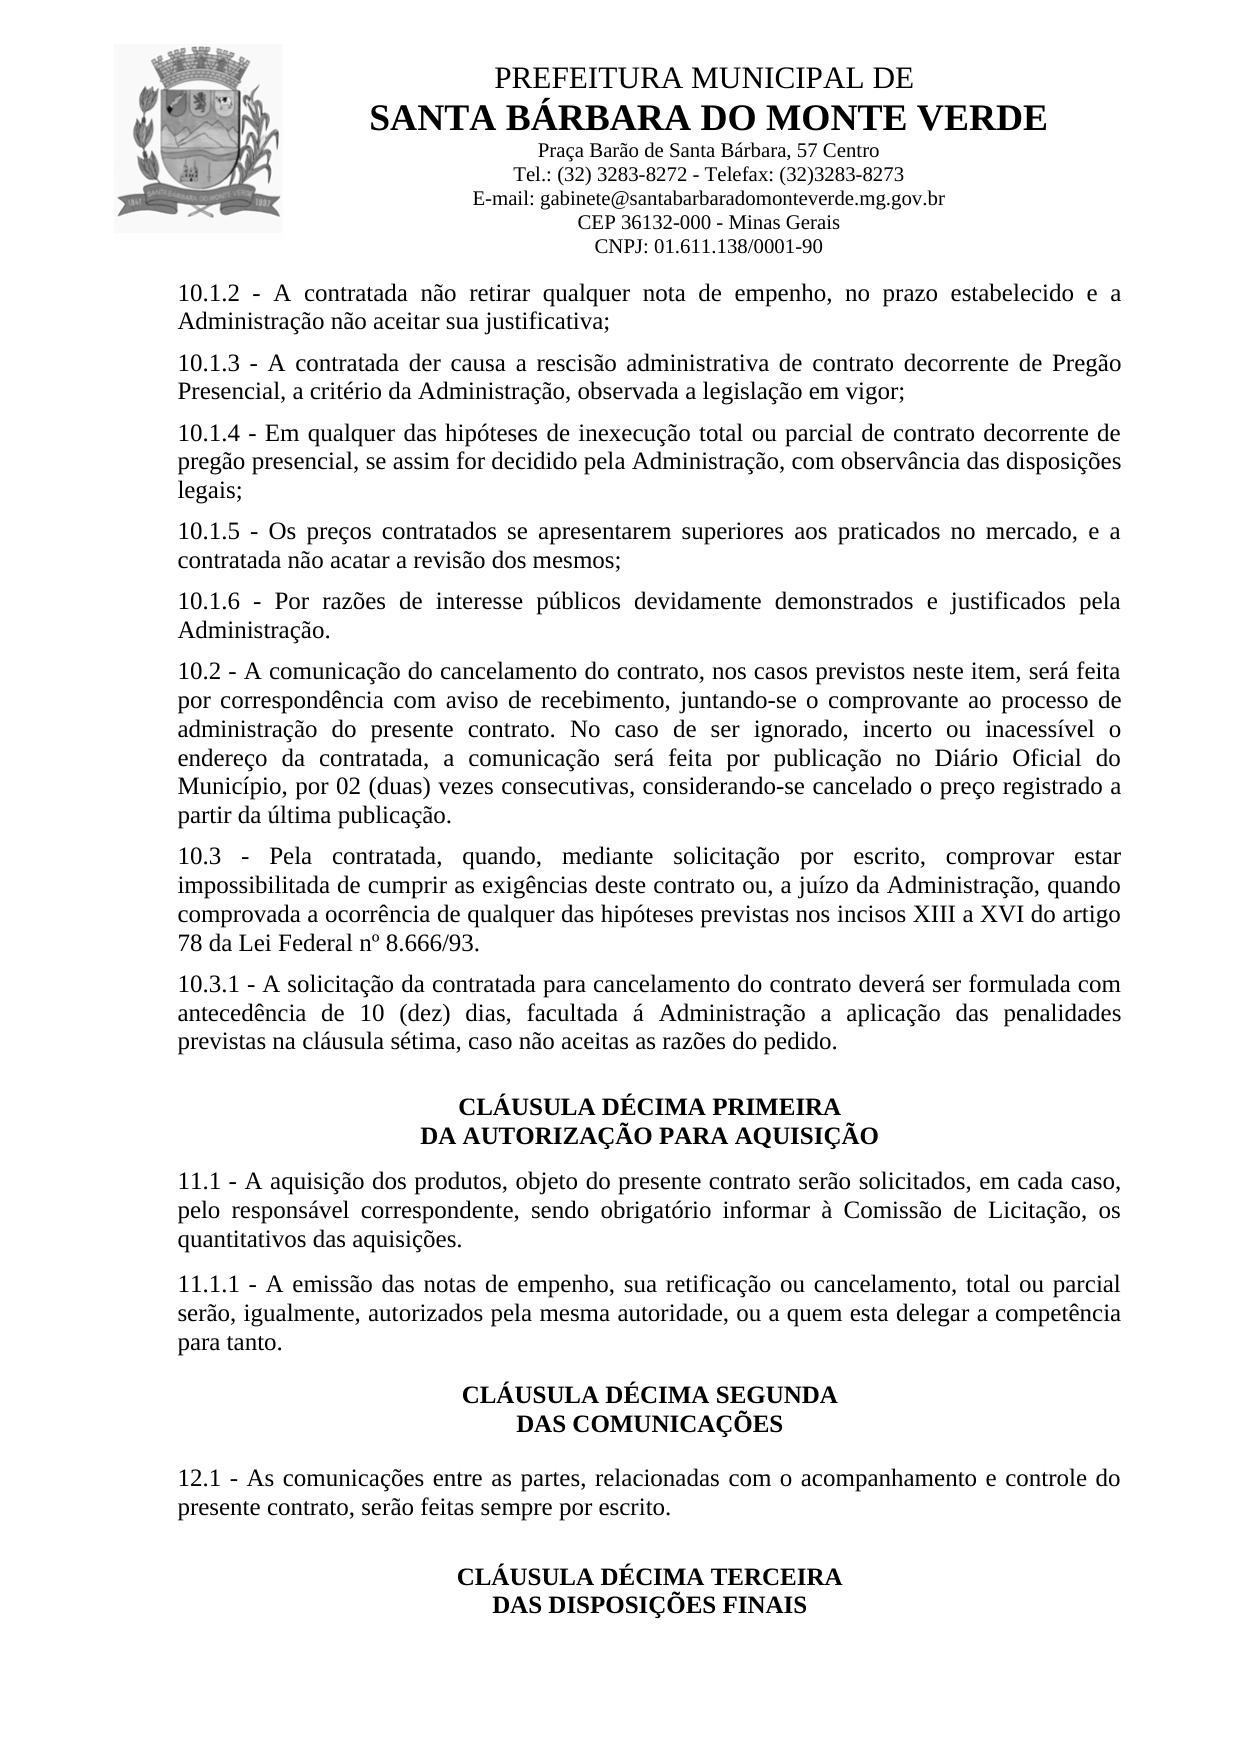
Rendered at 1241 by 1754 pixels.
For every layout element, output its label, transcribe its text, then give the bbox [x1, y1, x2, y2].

text CLÁUSULA DÉCIMA SEGUNDA [177, 1380, 1122, 1409]
text CLÁUSULA DÉCIMA PRIMEIRA [177, 1092, 1122, 1121]
text 11.1 - A aquisição dos produtos, objeto do presente contrato serão solicitados, em cada caso, pelo responsável correspondente, sendo obrigatório informar à Comissão de Licitação, os quantitativos das aquisições. [177, 1166, 1122, 1252]
text 10.1.6 - Por razões de interesse públicos devidamente demonstrados e justificados pela Administração. [177, 586, 1122, 644]
text DAS COMUNICAÇÕES [177, 1409, 1122, 1438]
text 10.1.3 - A contratada der causa a rescisão administrativa de contrato decorrente de Pregão Presencial, a critério da Administração, observada a legislação em vigor; [177, 348, 1122, 405]
text 10.1.4 - Em qualquer das hipóteses de inexecução total ou parcial de contrato decorrente de pregão presencial, se assim for decidido pela Administração, com observância das disposições legais; [177, 418, 1122, 504]
text 10.3.1 - A solicitação da contratada para cancelamento do contrato deverá ser formulada com antecedência de 10 (dez) dias, facultada á Administração a aplicação das penalidades previstas na cláusula sétima, caso não aceitas as razões do pedido. [177, 969, 1122, 1055]
text DAS DISPOSIÇÕES FINAIS [177, 1590, 1122, 1619]
text CLÁUSULA DÉCIMA TERCEIRA [177, 1562, 1122, 1590]
text 10.3 - Pela contratada, quando, mediante solicitação por escrito, comprovar estar impossibilitada de cumprir as exigências deste contrato ou, a juízo da Administração, quando comprovada a ocorrência de qualquer das hipóteses previstas nos incisos XIII a XVI do artigo 78 da Lei Federal nº 8.666/93. [177, 841, 1122, 956]
text 10.1.2 - A contratada não retirar qualquer nota de empenho, no prazo estabelecido e a Administração não aceitar sua justificativa; [177, 278, 1122, 335]
text 12.1 - As comunicações entre as partes, relacionadas com o acompanhamento e controle do presente contrato, serão feitas sempre por escrito. [177, 1463, 1122, 1520]
text 10.1.5 - Os preços contratados se apresentarem superiores aos praticados no mercado, e a contratada não acatar a revisão dos mesmos; [177, 516, 1122, 574]
picture [105, 44, 292, 247]
text DA AUTORIZAÇÃO PARA AQUISIÇÃO [177, 1121, 1122, 1149]
text 11.1.1 - A emissão das notas de empenho, sua retificação ou cancelamento, total ou parcial serão, igualmente, autorizados pela mesma autoridade, ou a quem esta delegar a competência para tanto. [177, 1269, 1122, 1355]
text 10.2 - A comunicação do cancelamento do contrato, nos casos previstos neste item, será feita por correspondência com aviso de recebimento, juntando-se o comprovante ao processo de administração do presente contrato. No caso de ser ignorado, incerto ou inacessível o endereço da contratada, a comunicação será feita por publicação no Diário Oficial do Município, por 02 (duas) vezes consecutivas, considerando-se cancelado o preço registrado a partir da última publicação. [177, 656, 1122, 829]
